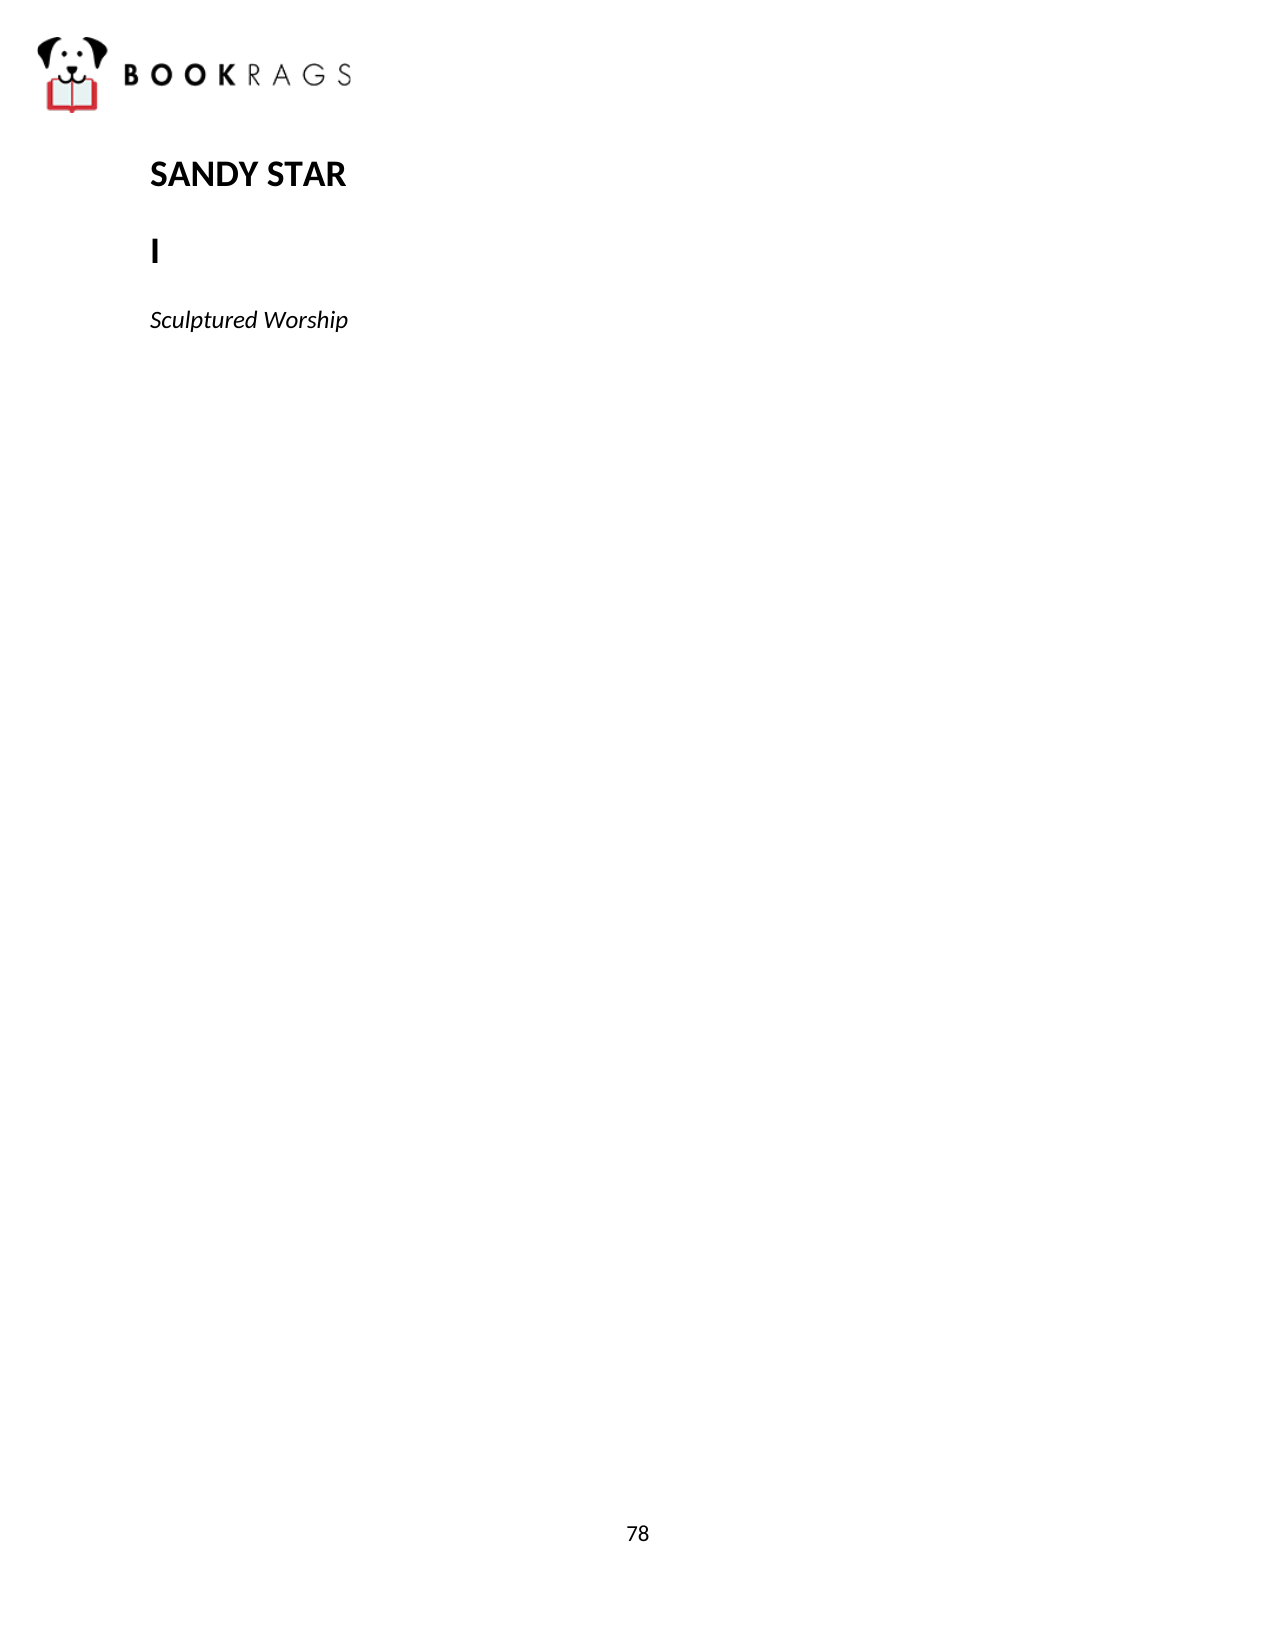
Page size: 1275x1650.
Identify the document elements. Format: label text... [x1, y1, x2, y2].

picture [37, 37, 351, 113]
text SANDY STAR [150, 150, 1125, 196]
text Sculptured Worship [150, 304, 1125, 334]
text I [150, 227, 1125, 273]
